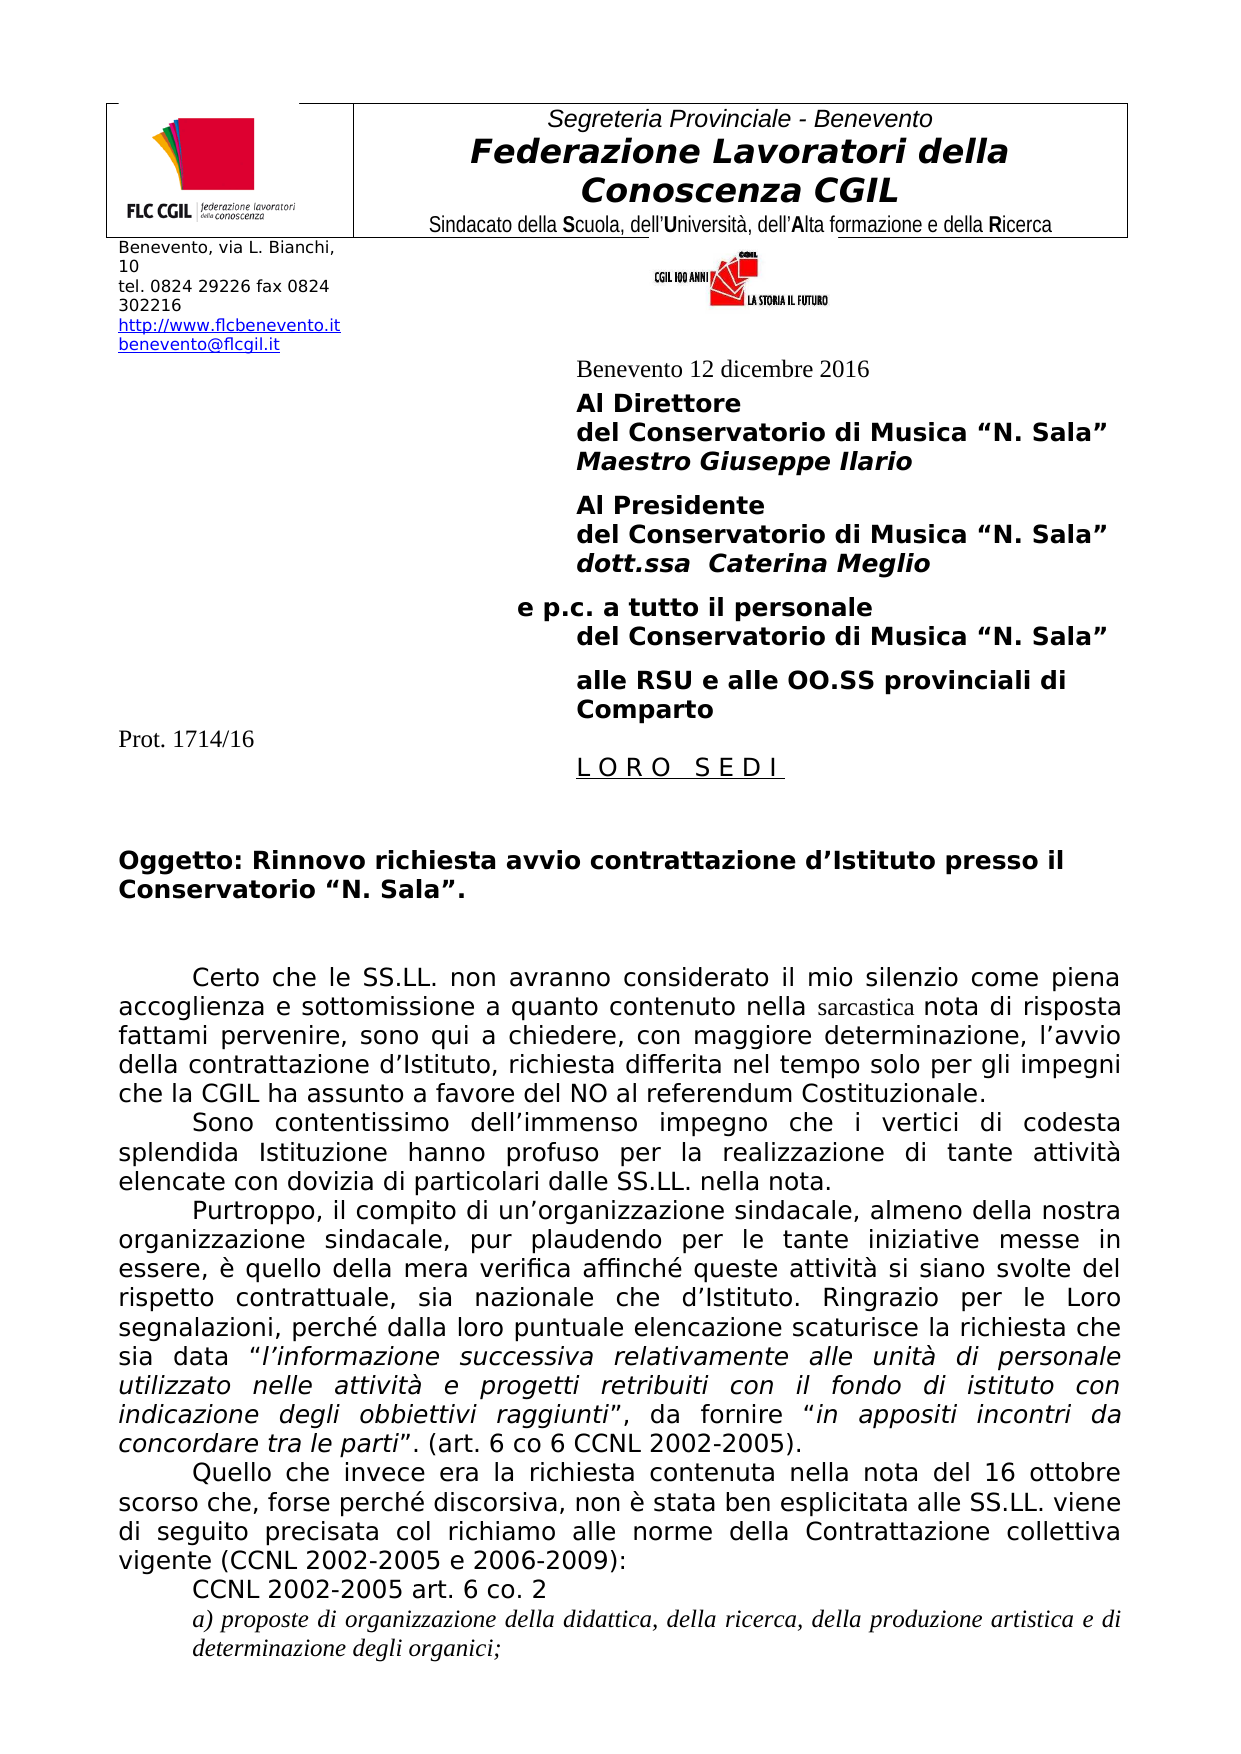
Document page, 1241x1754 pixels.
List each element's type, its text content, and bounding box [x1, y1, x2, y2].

table_cell [362, 238, 1125, 354]
table_cell Benevento, via L. Bianchi, 10 tel. 0824 29226 fax 0824 302216 http://www.flcbenevento.it benevento@flcgil.it [107, 238, 362, 354]
text Sono contentissimo dell’immenso impegno che i vertici di codesta splendida Istituzione hanno profuso per la realizzazione di tante attività elencate con dovizia di particolari dalle SS.LL. nella nota. [118, 1109, 1122, 1196]
text del Conservatorio di Musica “N. Sala” [576, 520, 1131, 549]
text Benevento 12 dicembre 2016 [576, 354, 1122, 383]
picture [118, 103, 300, 222]
text Maestro Giuseppe Ilario [576, 447, 1131, 476]
text Al Presidente [576, 491, 1131, 520]
text Certo che le SS.LL. non avranno considerato il mio silenzio come piena accoglienza e sottomissione a quanto contenuto nella sarcastica nota di risposta fattami pervenire, sono qui a chiedere, con maggiore determinazione, l’avvio della contrattazione d’Istituto, richiesta differita nel tempo solo per gli impegni che la CGIL ha assunto a favore del NO al referendum Costituzionale. [118, 963, 1122, 1109]
text CCNL 2002-2005 art. 6 co. 2 [118, 1575, 1122, 1604]
text Prot. 1714/16 [118, 724, 1131, 753]
text dott.ssa Caterina Meglio [576, 549, 1131, 578]
text alle RSU e alle OO.SS provinciali di Comparto [576, 666, 1131, 724]
text a) proposte di organizzazione della didattica, della ricerca, della produzione artistica e di determinazione degli organici; [192, 1604, 1122, 1662]
text Al Direttore [576, 389, 1131, 418]
text e p.c. a tutto il personale [517, 593, 1131, 622]
text L O R O S E D I [576, 753, 1131, 782]
text Purtroppo, il compito di un’organizzazione sindacale, almeno della nostra organizzazione sindacale, pur plaudendo per le tante iniziative messe in essere, è quello della mera verifica affinché queste attività si siano svolte del rispetto contrattuale, sia nazionale che d’Istituto. Ringrazio per le Loro segnalazioni, perché dalla loro puntuale elencazione scaturisce la richiesta che sia data “l’informazione successiva relativamente alle unità di personale utilizzato nelle attività e progetti retribuiti con il fondo di istituto con indicazione degli obbiettivi raggiunti”, da fornire “in appositi incontri da concordare tra le parti”. (art. 6 co 6 CCNL 2002-2005). [118, 1196, 1122, 1459]
picture [649, 237, 839, 323]
text del Conservatorio di Musica “N. Sala” [576, 418, 1131, 447]
text del Conservatorio di Musica “N. Sala” [576, 622, 1131, 651]
text Quello che invece era la richiesta contenuta nella nota del 16 ottobre scorso che, forse perché discorsiva, non è stata ben esplicitata alle SS.LL. viene di seguito precisata col richiamo alle norme della Contrattazione collettiva vigente (CCNL 2002-2005 e 2006-2009): [118, 1459, 1122, 1575]
table_header Segreteria Provinciale - Benevento Federazione Lavoratori della Conoscenza CGIL Sindacato della Scuola, dell’Università, dell’Alta formazione e della Ricerca [354, 104, 1127, 237]
table_header [107, 104, 353, 237]
text Oggetto: Rinnovo richiesta avvio contrattazione d’Istituto presso il Conservatorio “N. Sala”. [118, 846, 1122, 904]
